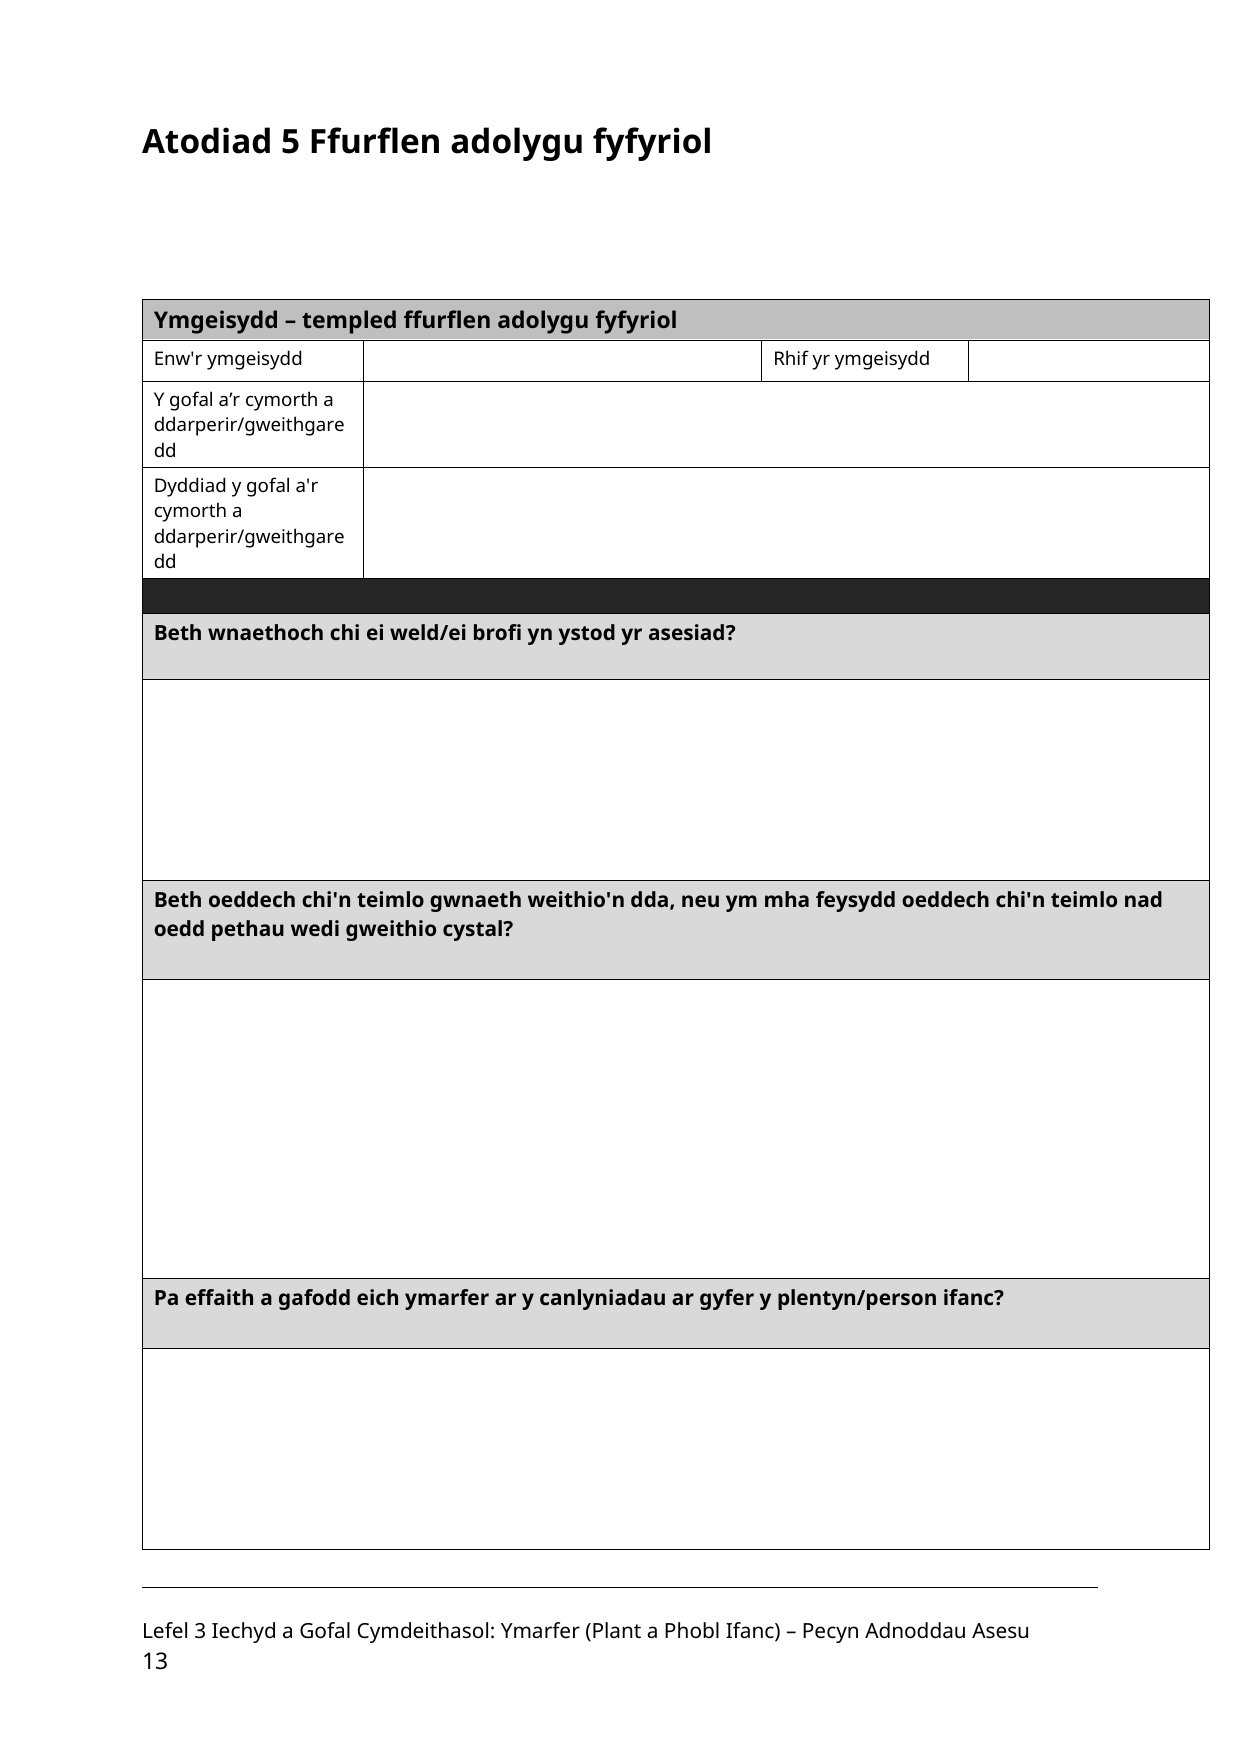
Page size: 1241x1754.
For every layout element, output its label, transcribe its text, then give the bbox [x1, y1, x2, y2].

table_cell [143, 1349, 1209, 1549]
table_cell Beth oeddech chi'n teimlo gwnaeth weithio'n dda, neu ym mha feysydd oeddech chi'n teimlo nad oedd pethau wedi gweithio cystal? [143, 881, 1209, 979]
table_cell [143, 980, 1209, 1278]
table_header Ymgeisydd – templed ffurflen adolygu fyfyriol [143, 300, 1209, 339]
table_cell Rhif yr ymgeisydd [762, 341, 968, 381]
table_cell [143, 579, 1209, 613]
list Atodiad 5 Ffurflen adolygu fyfyriol [142, 118, 1098, 163]
table_cell [969, 341, 1209, 381]
table_cell Y gofal a’r cymorth a ddarperir/gweithgaredd [143, 382, 363, 467]
table_cell Dyddiad y gofal a'r cymorth a ddarperir/gweithgaredd [143, 468, 363, 578]
table_cell Enw'r ymgeisydd [143, 341, 363, 381]
table_cell [364, 341, 761, 381]
table_cell Beth wnaethoch chi ei weld/ei brofi yn ystod yr asesiad? [143, 614, 1209, 679]
table_cell [143, 680, 1209, 880]
table_cell [364, 382, 1209, 467]
table_cell Pa effaith a gafodd eich ymarfer ar y canlyniadau ar gyfer y plentyn/person ifanc? [143, 1279, 1209, 1348]
table_cell [364, 468, 1209, 578]
